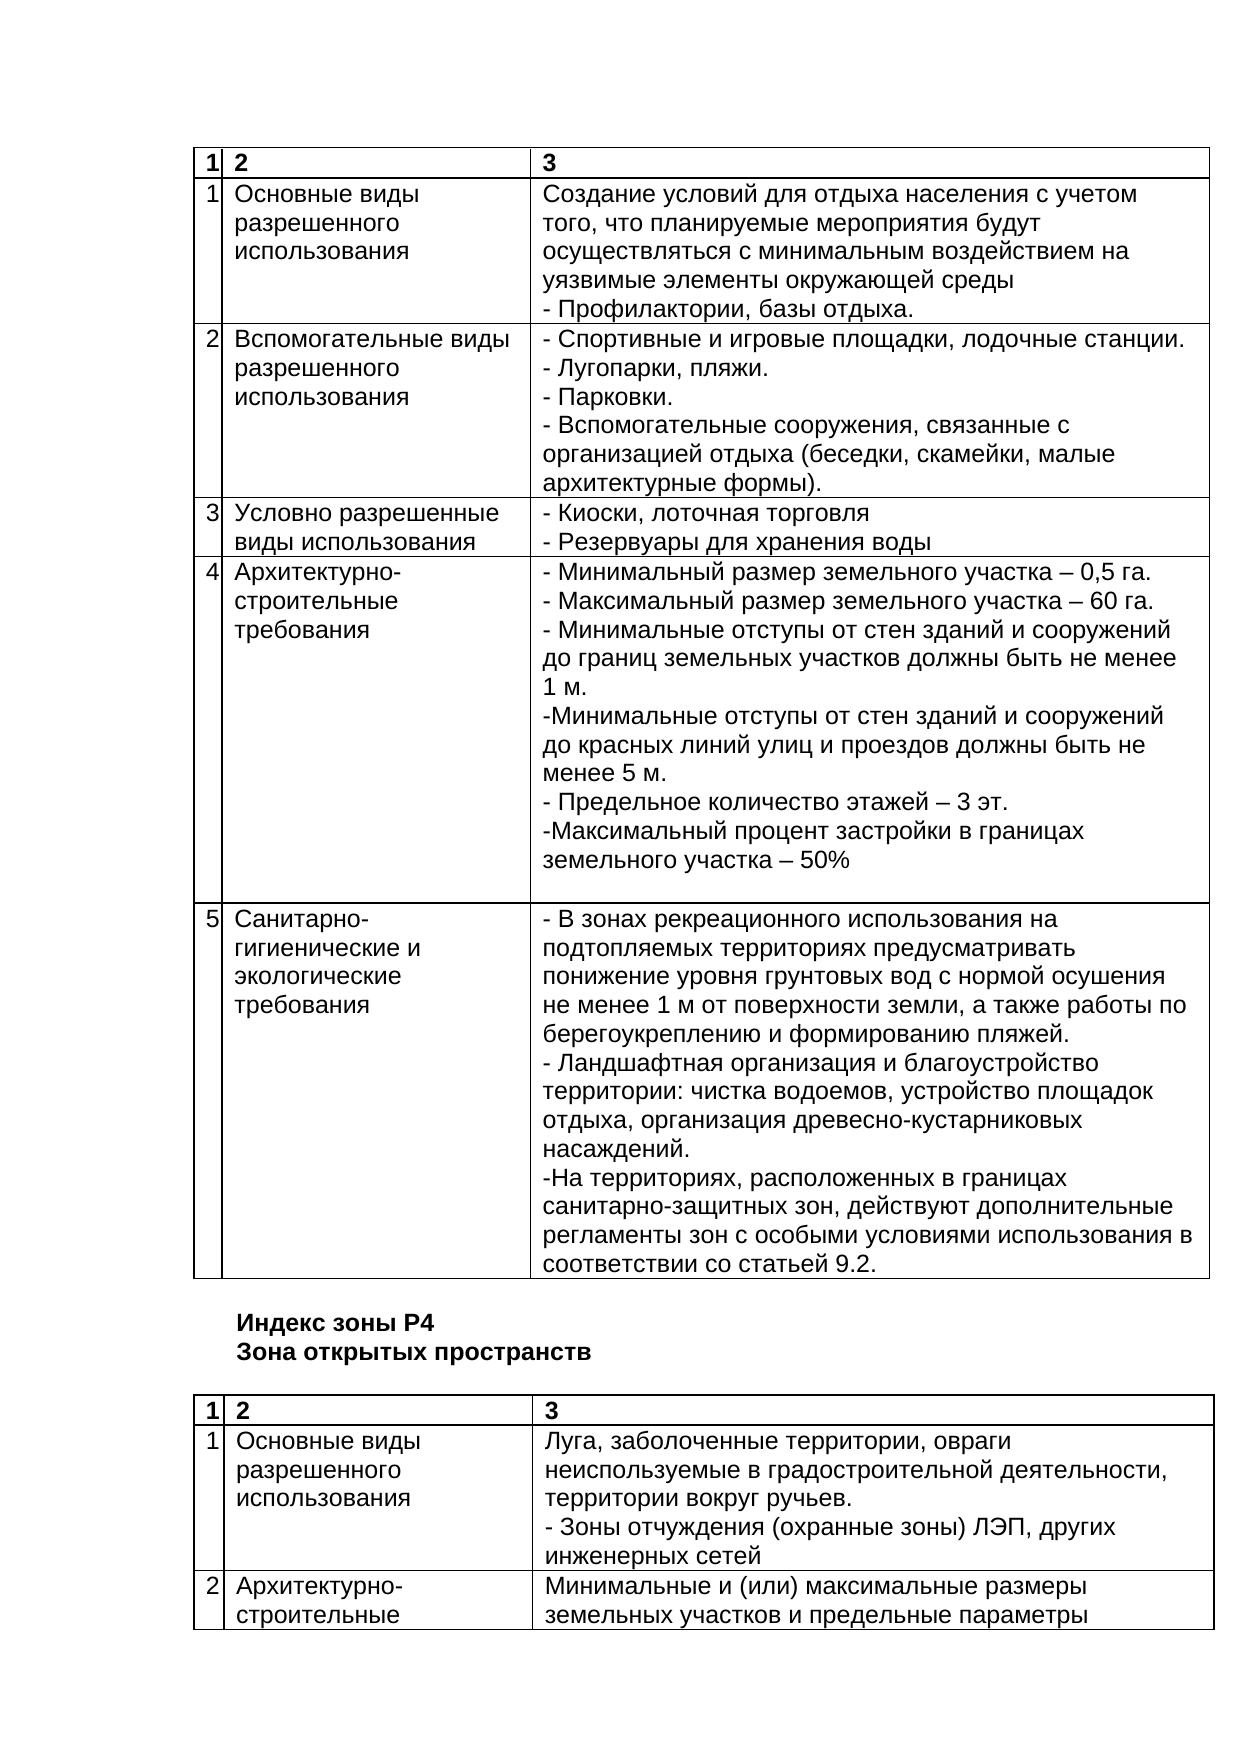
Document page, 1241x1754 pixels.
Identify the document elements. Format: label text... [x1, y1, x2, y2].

table_cell Архитектурно-строительные требования [223, 557, 530, 902]
table_header 3 [531, 148, 1209, 177]
table_header 1 [195, 1396, 223, 1424]
table_cell - Минимальный размер земельного участка – 0,5 га. - Максимальный размер земельного участка – 60 га. - Минимальные отступы от стен зданий и сооружений до границ земельных участков должны быть не менее 1 м. -Минимальные отступы от стен зданий и сооружений до красных линий улиц и проездов должны быть не менее 5 м. - Предельное количество этажей – 3 эт. -Максимальный процент застройки в границах земельного участка – 50% [531, 557, 1209, 902]
table_header 2 [223, 148, 530, 177]
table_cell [533, 1571, 1213, 1629]
table_cell Создание условий для отдыха населения с учетом того, что планируемые мероприятия будут осуществляться с минимальным воздействием на уязвимые элементы окружающей среды - Профилактории, базы отдыха. [531, 179, 1209, 322]
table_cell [225, 1571, 532, 1629]
table_cell Условно разрешенные виды использования [223, 498, 530, 556]
table_cell 3 [195, 498, 221, 556]
table_cell 2 [195, 324, 221, 497]
table_header 2 [225, 1396, 532, 1424]
table_header 3 [533, 1396, 1213, 1424]
table_cell - Спортивные и игровые площадки, лодочные станции. - Лугопарки, пляжи. - Парковки. - Вспомогательные сооружения, связанные с организацией отдыха (беседки, скамейки, малые архитектурные формы). [531, 324, 1209, 497]
table_cell 2 [195, 1571, 223, 1629]
table_cell Основные виды разрешенного использования [223, 179, 530, 322]
text Индекс зоны Р4 [177, 1308, 1152, 1337]
table_cell Вспомогательные виды разрешенного использования [223, 324, 530, 497]
table_header 1 [195, 148, 222, 177]
table_cell 5 [195, 904, 221, 1277]
text Зона открытых пространств [177, 1337, 1152, 1365]
table_cell Основные виды разрешенного использования [225, 1426, 532, 1570]
table_cell 1 [195, 1426, 223, 1570]
table_cell Санитарно-гигиенические и экологические требования [223, 904, 530, 1277]
table_cell 4 [195, 557, 221, 902]
table_cell - Киоски, лоточная торговля - Резервуары для хранения воды [531, 498, 1209, 556]
table_cell Луга, заболоченные территории, овраги неиспользуемые в градостроительной деятельности, территории вокруг ручьев. - Зоны отчуждения (охранные зоны) ЛЭП, других инженерных сетей [533, 1426, 1213, 1570]
table_cell 1 [195, 179, 221, 322]
table_cell - В зонах рекреационного использования на подтопляемых территориях предусматривать понижение уровня грунтовых вод с нормой осушения не менее 1 м от поверхности земли, а также работы по берегоукреплению и формированию пляжей. - Ландшафтная организация и благоустройство территории: чистка водоемов, устройство площадок отдыха, организация древесно-кустарниковых насаждений. -На территориях, расположенных в границах санитарно-защитных зон, действуют дополнительные регламенты зон с особыми условиями использования в соответствии со статьей 9.2. [531, 904, 1209, 1277]
